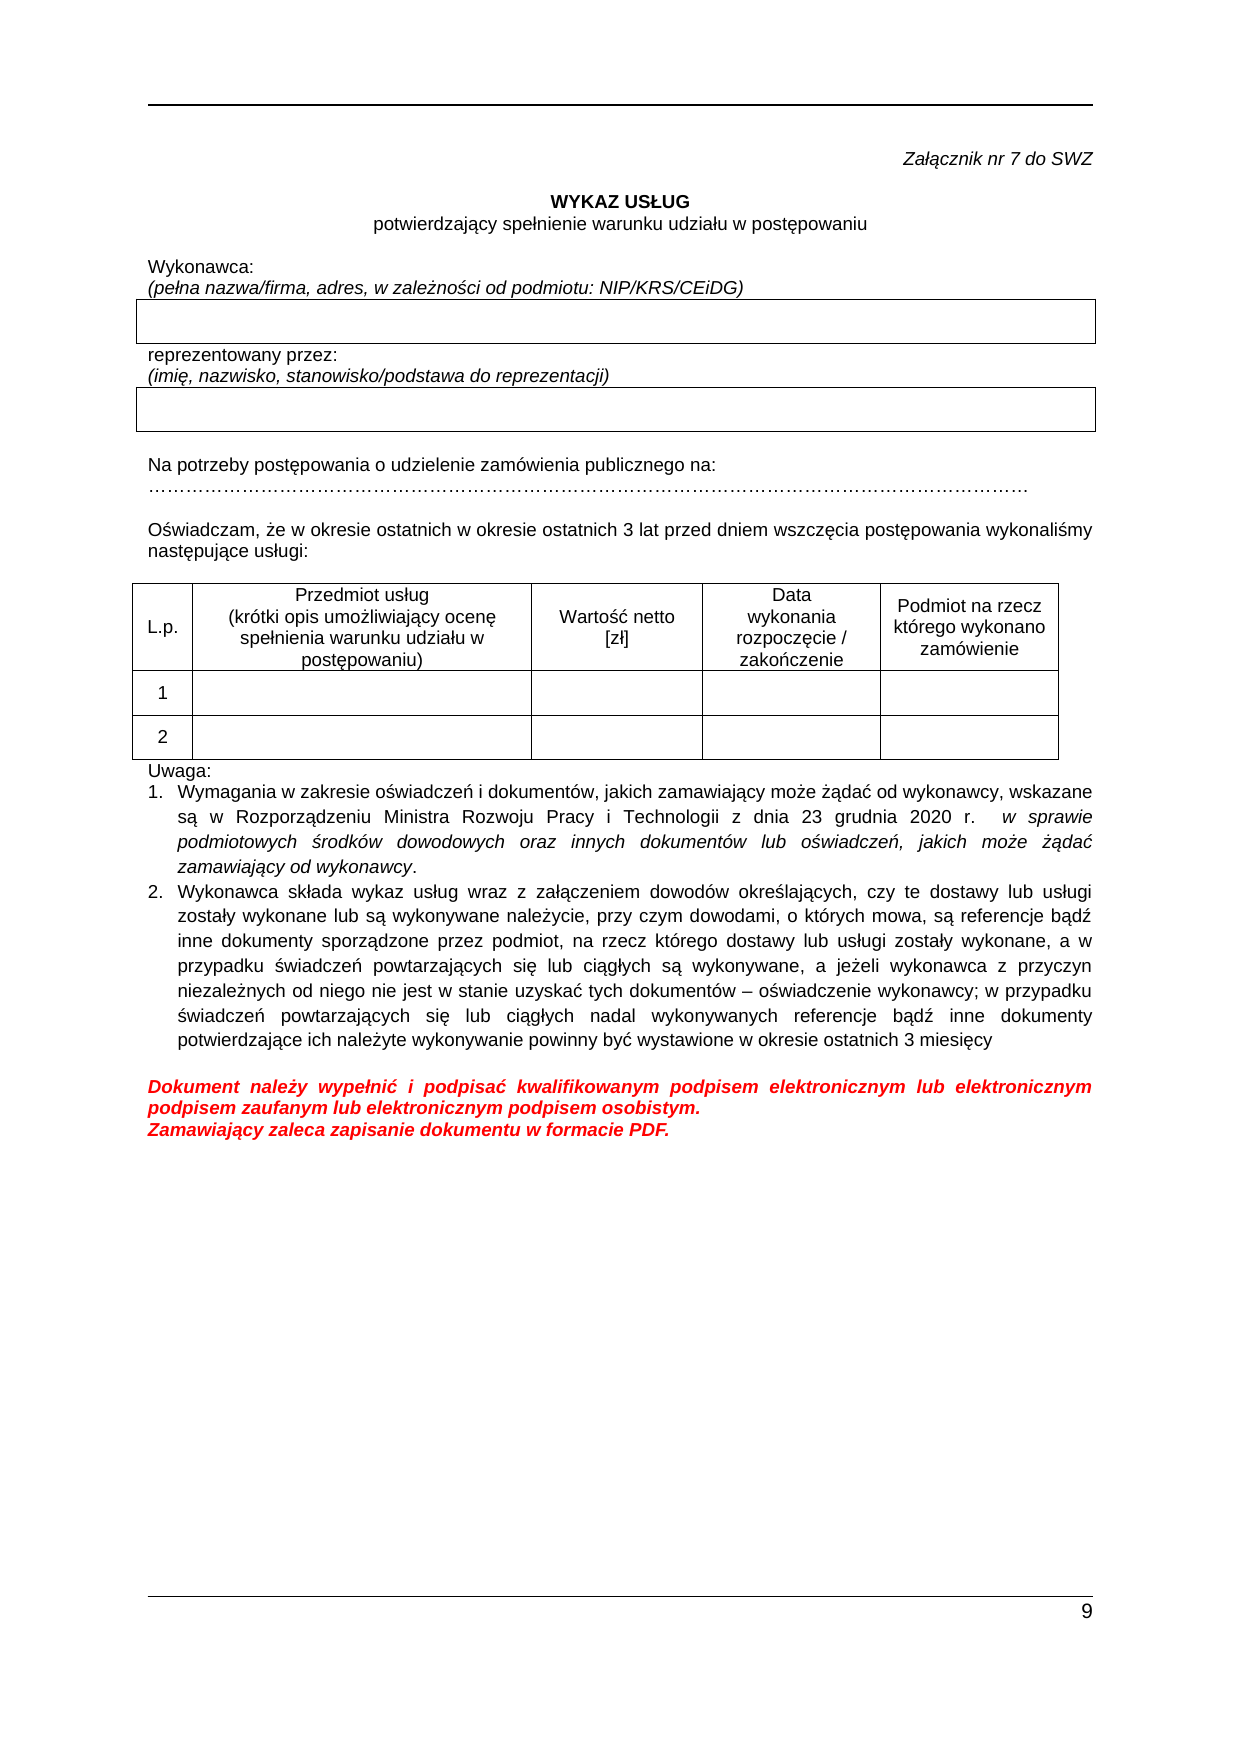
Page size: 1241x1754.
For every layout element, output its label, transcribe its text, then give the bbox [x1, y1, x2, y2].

text potwierdzający spełnienie warunku udziału w postępowaniu [148, 212, 1093, 234]
text reprezentowany przez: [148, 344, 1093, 365]
list Wymagania w zakresie oświadczeń i dokumentów, jakich zamawiający może żądać od wykonawcy, wskazane są w Rozporządzeniu Ministra Rozwoju Pracy i Technologii z dnia 23 grudnia 2020 r. w sprawie podmiotowych środków dowodowych oraz innych dokumentów lub oświadczeń, jakich może żądać zamawiający od wykonawcy. [148, 781, 1093, 877]
table_header [137, 388, 1095, 431]
table_cell [881, 716, 1058, 759]
table_cell [193, 671, 531, 714]
table_header Podmiot na rzecz którego wykonano zamówienie [881, 584, 1058, 670]
table_cell [193, 716, 531, 759]
text Na potrzeby postępowania o udzielenie zamówienia publicznego na: [148, 454, 1093, 475]
table_header L.p. [133, 584, 192, 670]
text Załącznik nr 7 do SWZ [148, 148, 1093, 169]
text Wykonawca: [148, 255, 1093, 277]
text Uwaga: [148, 760, 1093, 781]
table_cell [703, 716, 880, 759]
table_header [137, 300, 1095, 343]
text …………………………………………………………………………………………………………………………… [148, 475, 1093, 497]
table_cell [881, 671, 1058, 714]
table_cell 1 [133, 671, 192, 714]
text (imię, nazwisko, stanowisko/podstawa do reprezentacji) [148, 365, 1092, 387]
text (pełna nazwa/firma, adres, w zależności od podmiotu: NIP/KRS/CEiDG) [148, 277, 1092, 298]
table_cell [703, 671, 880, 714]
table_cell [532, 716, 702, 759]
subtitle WYKAZ USŁUG [148, 191, 1093, 212]
table_cell [532, 671, 702, 714]
table_header Data wykonania rozpoczęcie / zakończenie [703, 584, 880, 670]
text Zamawiający zaleca zapisanie dokumentu w formacie PDF. [148, 1119, 1093, 1140]
table_cell 2 [133, 716, 192, 759]
table_header Przedmiot usług (krótki opis umożliwiający ocenę spełnienia warunku udziału w postępowaniu) [193, 584, 531, 670]
table_header Wartość netto [zł] [532, 584, 702, 670]
text Dokument należy wypełnić i podpisać kwalifikowanym podpisem elektronicznym lub elektronicznym podpisem zaufanym lub elektronicznym podpisem osobistym. [148, 1076, 1093, 1119]
text Oświadczam, że w okresie ostatnich w okresie ostatnich 3 lat przed dniem wszczęcia postępowania wykonaliśmy następujące usługi: [148, 518, 1093, 561]
list Wykonawca składa wykaz usług wraz z załączeniem dowodów określających, czy te dostawy lub usługi zostały wykonane lub są wykonywane należycie, przy czym dowodami, o których mowa, są referencje bądź inne dokumenty sporządzone przez podmiot, na rzecz którego dostawy lub usługi zostały wykonane, a w przypadku świadczeń powtarzających się lub ciągłych są wykonywane, a jeżeli wykonawca z przyczyn niezależnych od niego nie jest w stanie uzyskać tych dokumentów – oświadczenie wykonawcy; w przypadku świadczeń powtarzających się lub ciągłych nadal wykonywanych referencje bądź inne dokumenty potwierdzające ich należyte wykonywanie powinny być wystawione w okresie ostatnich 3 miesięcy [148, 880, 1093, 1051]
